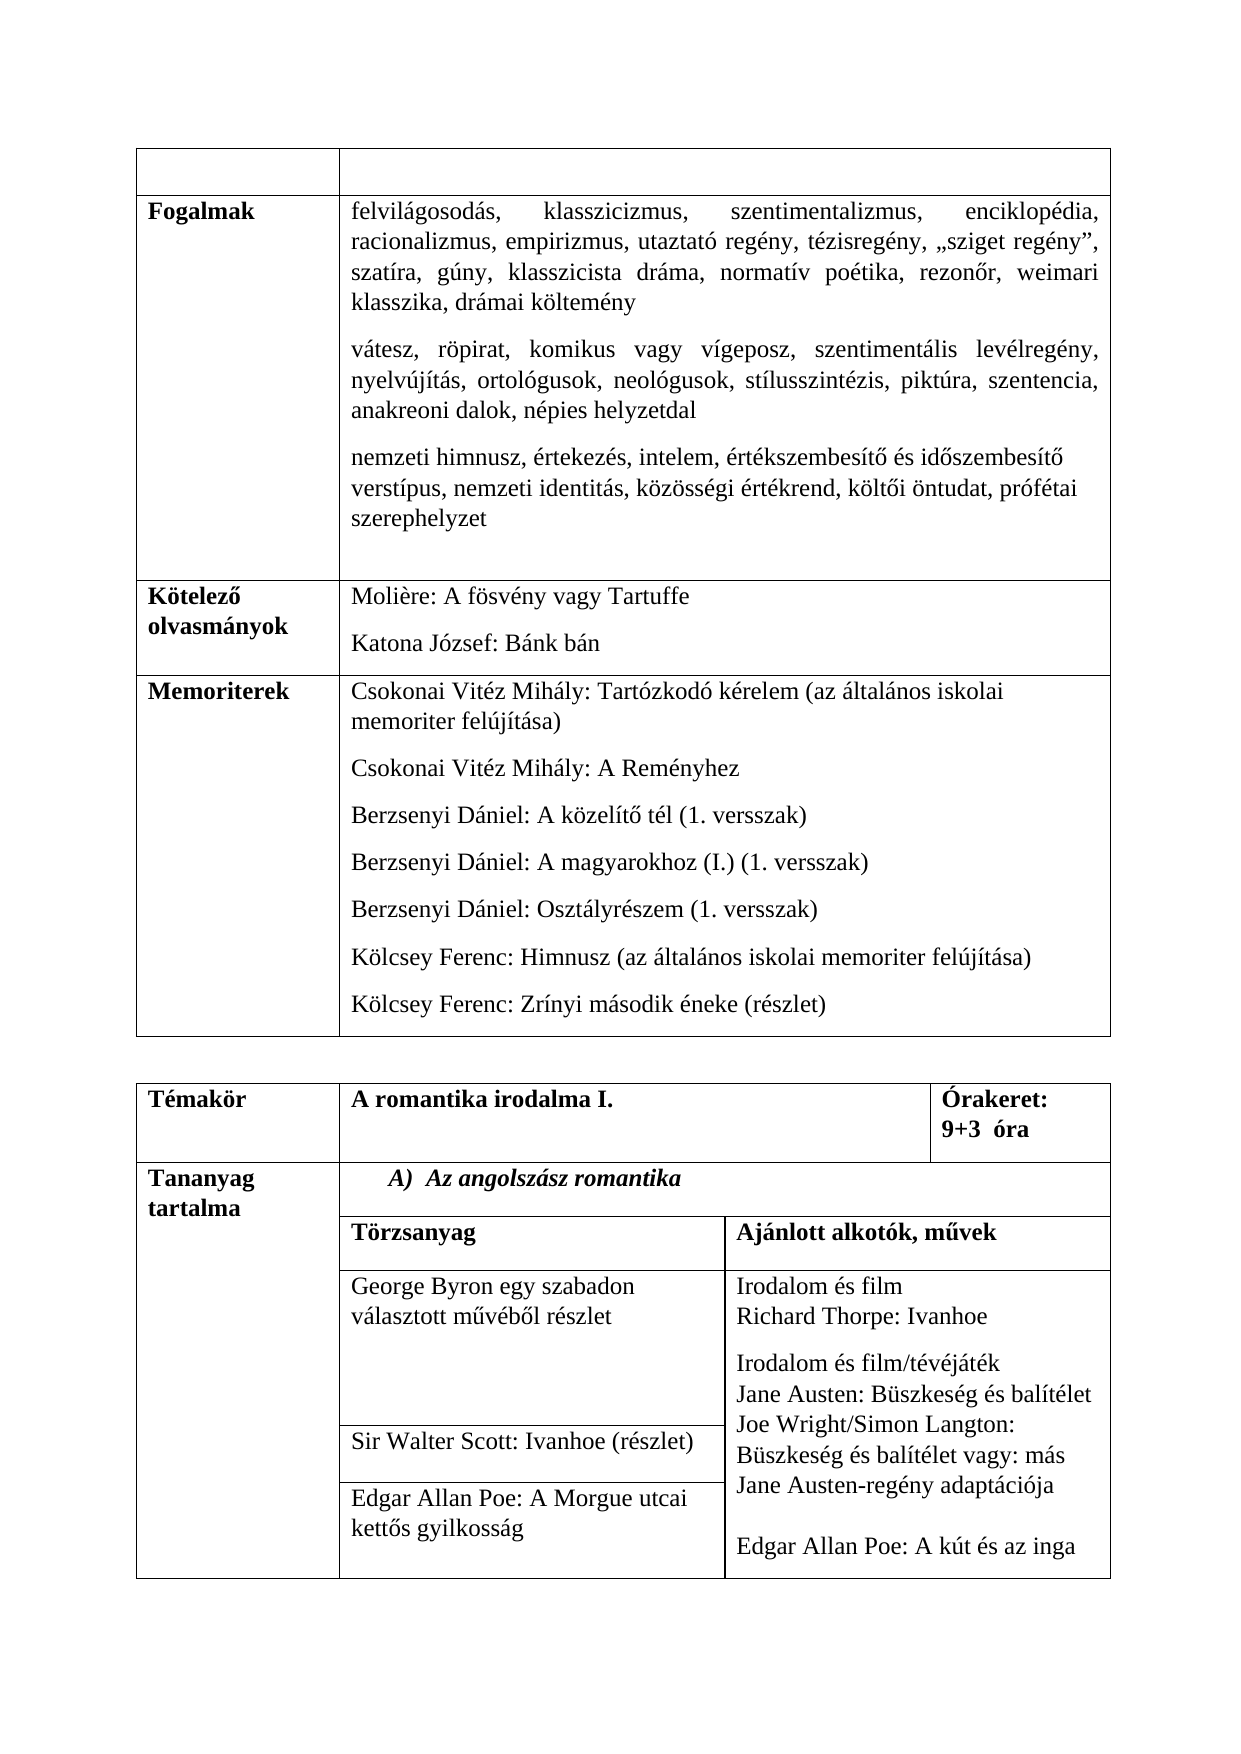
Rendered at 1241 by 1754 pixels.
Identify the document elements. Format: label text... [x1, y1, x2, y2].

table_cell Memoriterek [137, 676, 339, 1036]
table_cell George Byron egy szabadon választott művéből részlet [340, 1271, 724, 1425]
table_cell Molière: A fösvény vagy Tartuffe Katona József: Bánk bán [340, 581, 1110, 675]
table_cell Az angolszász romantika [340, 1163, 1110, 1216]
table_cell Törzsanyag [340, 1217, 724, 1270]
table_cell Kötelező olvasmányok [137, 581, 339, 675]
table_cell felvilágosodás, klasszicizmus, szentimentalizmus, enciklopédia, racionalizmus, empirizmus, utaztató regény, tézisregény, „sziget regény”, szatíra, gúny, klasszicista dráma, normatív poétika, rezonőr, weimari klasszika, drámai költemény vátesz, röpirat, komikus vagy vígeposz, szentimentális levélregény, nyelvújítás, ortológusok, neológusok, stílusszintézis, piktúra, szentencia, anakreoni dalok, népies helyzetdal nemzeti himnusz, értekezés, intelem, értékszembesítő és időszembesítő verstípus, nemzeti identitás, közösségi értékrend, költői öntudat, prófétai szerephelyzet [340, 196, 1110, 580]
table_cell Tananyag tartalma [137, 1163, 339, 1578]
table_cell Csokonai Vitéz Mihály: Tartózkodó kérelem (az általános iskolai memoriter felújítása) Csokonai Vitéz Mihály: A Reményhez Berzsenyi Dániel: A közelítő tél (1. versszak) Berzsenyi Dániel: A magyarokhoz (I.) (1. versszak) Berzsenyi Dániel: Osztályrészem (1. versszak) Kölcsey Ferenc: Himnusz (az általános iskolai memoriter felújítása) Kölcsey Ferenc: Zrínyi második éneke (részlet) [340, 676, 1110, 1036]
table_cell Fogalmak [137, 196, 339, 580]
table_cell Sir Walter Scott: Ivanhoe (részlet) [340, 1426, 724, 1482]
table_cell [340, 1483, 724, 1578]
table_header Témakör [137, 1084, 339, 1162]
table_cell Irodalom és film Richard Thorpe: Ivanhoe Irodalom és film/tévéjáték Jane Austen: Büszkeség és balítélet Joe Wright/Simon Langton: Büszkeség és balítélet vagy: más Jane Austen-regény adaptációja Edgar Allan Poe: A kút és az inga Edgar Allan Poe: A fekete macska Edgar Allan Poe: A holló [726, 1271, 1110, 1578]
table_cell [137, 149, 339, 195]
table_header A romantika irodalma I. [340, 1084, 930, 1162]
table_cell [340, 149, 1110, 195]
table_header Órakeret: 9+3 óra [931, 1084, 1110, 1162]
table_cell Ajánlott alkotók, művek [726, 1217, 1110, 1270]
